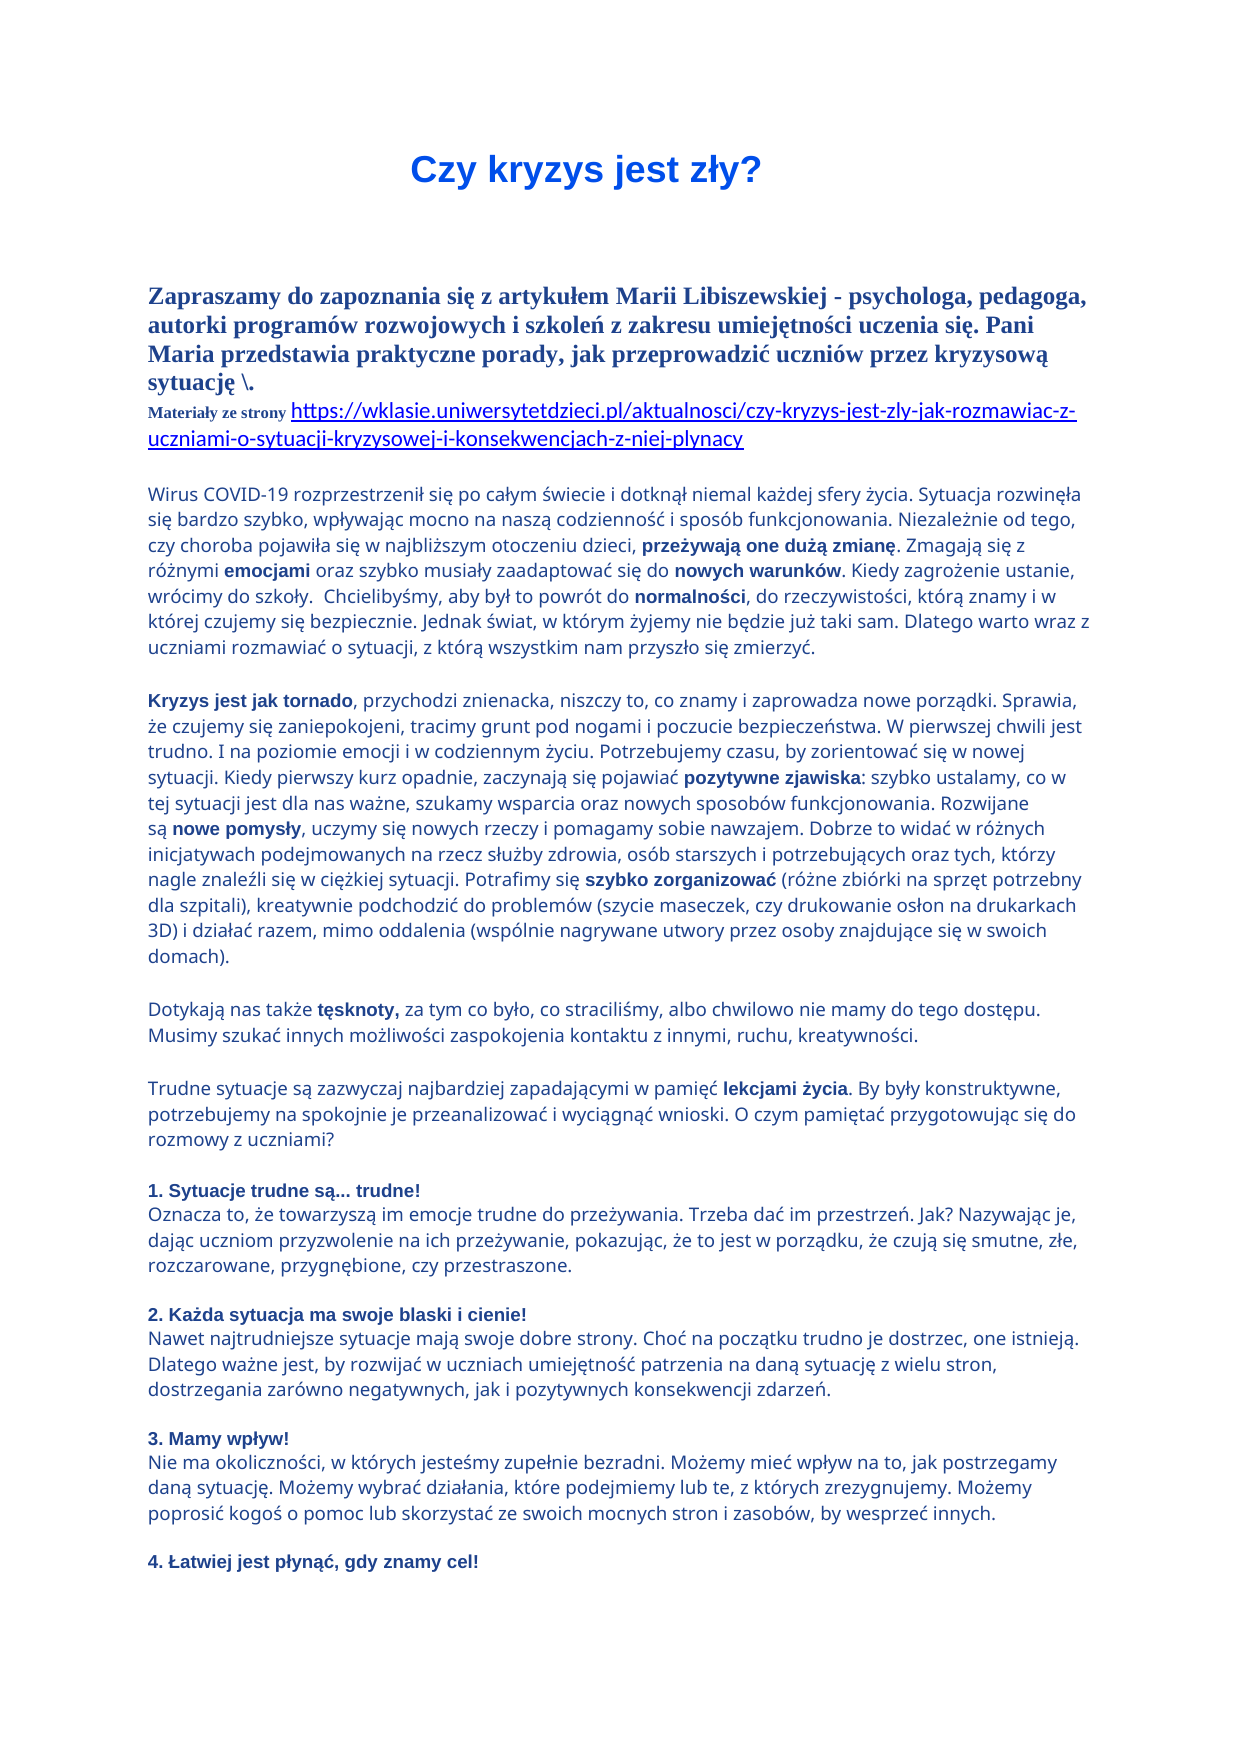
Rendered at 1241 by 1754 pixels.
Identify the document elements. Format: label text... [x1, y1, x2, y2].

text Trudne sytuacje są zazwyczaj najbardziej zapadającymi w pamięć lekcjami życia. By były konstruktywne, potrzebujemy na spokojnie je przeanalizować i wyciągnąć wnioski. O czym pamiętać przygotowując się do rozmowy z uczniami? [148, 1076, 1093, 1180]
text 4. Łatwiej jest płynąć, gdy znamy cel! [148, 1551, 1093, 1573]
text 1. Sytuacje trudne są... trudne! [148, 1180, 1093, 1202]
text Nie ma okoliczności, w których jesteśmy zupełnie bezradni. Możemy mieć wpływ na to, jak postrzegamy daną sytuację. Możemy wybrać działania, które podejmiemy lub te, z których zrezygnujemy. Możemy poprosić kogoś o pomoc lub skorzystać ze swoich mocnych stron i zasobów, by wesprzeć innych. [148, 1449, 1093, 1526]
text 2. Każda sytuacja ma swoje blaski i cienie! [148, 1304, 1093, 1325]
text Nawet najtrudniejsze sytuacje mają swoje dobre strony. Choć na początku trudno je dostrzec, one istnieją. Dlatego ważne jest, by rozwijać w uczniach umiejętność patrzenia na daną sytuację z wielu stron, dostrzegania zarówno negatywnych, jak i pozytywnych konsekwencji zdarzeń. [148, 1325, 1093, 1402]
text Oznacza to, że towarzyszą im emocje trudne do przeżywania. Trzeba dać im przestrzeń. Jak? Nazywając je, dając uczniom przyzwolenie na ich przeżywanie, pokazując, że to jest w porządku, że czują się smutne, złe, rozczarowane, przygnębione, czy przestraszone. [148, 1202, 1093, 1278]
text Kryzys jest jak tornado, przychodzi znienacka, niszczy to, co znamy i zaprowadza nowe porządki. Sprawia, że czujemy się zaniepokojeni, tracimy grunt pod nogami i poczucie bezpieczeństwa. W pierwszej chwili jest trudno. I na poziomie emocji i w codziennym życiu. Potrzebujemy czasu, by zorientować się w nowej sytuacji. Kiedy pierwszy kurz opadnie, zaczynają się pojawiać pozytywne zjawiska: szybko ustalamy, co w tej sytuacji jest dla nas ważne, szukamy wsparcia oraz nowych sposobów funkcjonowania. Rozwijane są nowe pomysły, uczymy się nowych rzeczy i pomagamy sobie nawzajem. Dobrze to widać w różnych inicjatywach podejmowanych na rzecz służby zdrowia, osób starszych i potrzebujących oraz tych, którzy nagle znaleźli się w ciężkiej sytuacji. Potrafimy się szybko zorganizować (różne zbiórki na sprzęt potrzebny dla szpitali), kreatywnie podchodzić do problemów (szycie maseczek, czy drukowanie osłon na drukarkach 3D) i działać razem, mimo oddalenia (wspólnie nagrywane utwory przez osoby znajdujące się w swoich domach). [148, 688, 1093, 996]
text Materiały ze strony https://wklasie.uniwersytetdzieci.pl/aktualnosci/czy-kryzys-jest-zly-jak-rozmawiac-z-uczniami-o-sytuacji-kryzysowej-i-konsekwencjach-z-niej-plynacy [148, 396, 1093, 452]
text 3. Mamy wpływ! [148, 1427, 1093, 1449]
text Czy kryzys jest zły? [148, 148, 1093, 191]
text Dotykają nas także tęsknoty, za tym co było, co straciliśmy, albo chwilowo nie mamy do tego dostępu. Musimy szukać innych możliwości zaspokojenia kontaktu z innymi, ruchu, kreatywności. [148, 996, 1093, 1076]
text Wirus COVID-19 rozprzestrzenił się po całym świecie i dotknął niemal każdej sfery życia. Sytuacja rozwinęła się bardzo szybko, wpływając mocno na naszą codzienność i sposób funkcjonowania. Niezależnie od tego, czy choroba pojawiła się w najbliższym otoczeniu dzieci, przeżywają one dużą zmianę. Zmagają się z różnymi emocjami oraz szybko musiały zaadaptować się do nowych warunków. Kiedy zagrożenie ustanie, wrócimy do szkoły. Chcielibyśmy, aby był to powrót do normalności, do rzeczywistości, którą znamy i w której czujemy się bezpiecznie. Jednak świat, w którym żyjemy nie będzie już taki sam. Dlatego warto wraz z uczniami rozmawiać o sytuacji, z którą wszystkim nam przyszło się zmierzyć. [148, 481, 1093, 688]
text Zapraszamy do zapoznania się z artykułem Marii Libiszewskiej - psychologa, pedagoga, autorki programów rozwojowych i szkoleń z zakresu umiejętności uczenia się. Pani Maria przedstawia praktyczne porady, jak przeprowadzić uczniów przez kryzysową sytuację \. [148, 253, 1093, 396]
